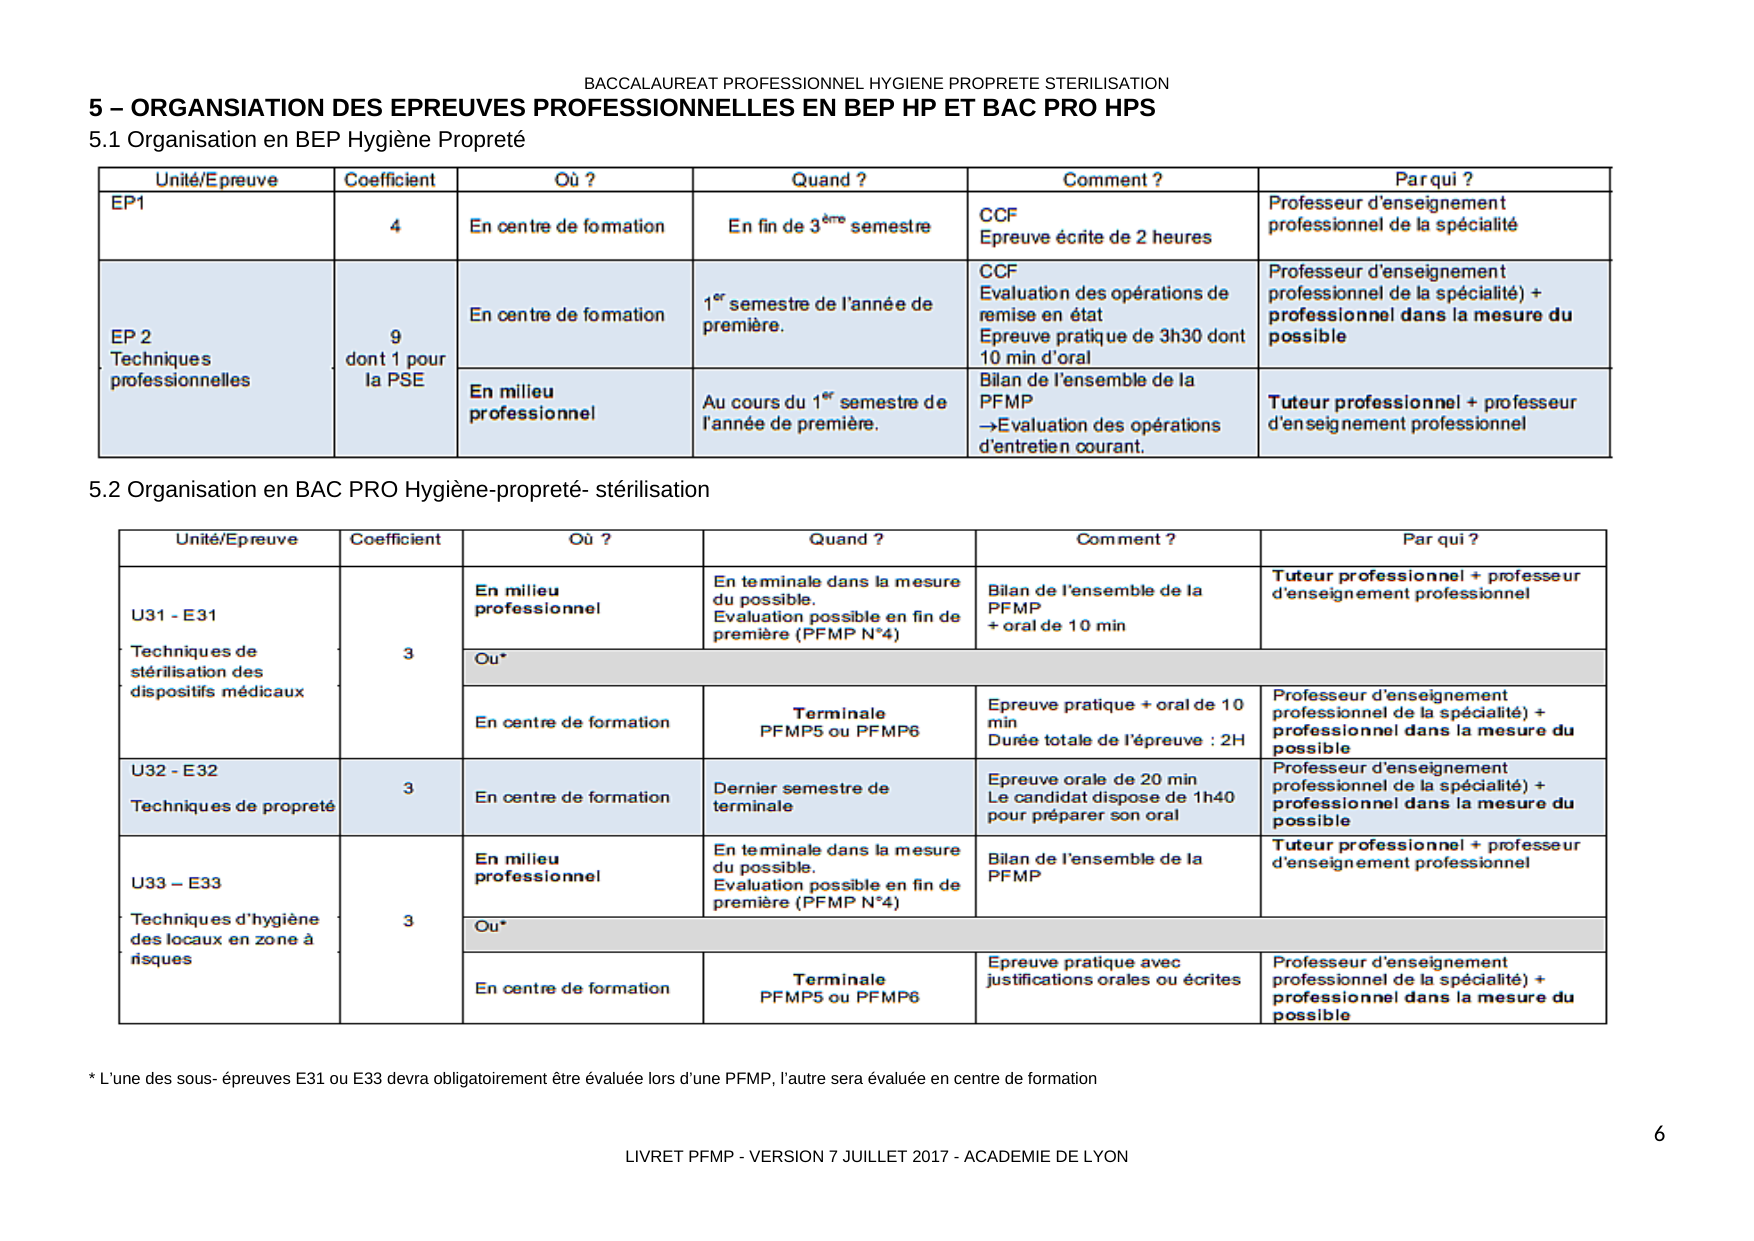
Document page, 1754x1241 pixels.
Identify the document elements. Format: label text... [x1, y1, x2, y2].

text * L’une des sous- épreuves E31 ou E33 devra obligatoirement être évaluée lors d’une PFMP, l’autre sera évaluée en centre de formation [89, 1069, 1665, 1088]
picture [88, 156, 1628, 472]
text 5 – ORGANSIATION DES EPREUVES PROFESSIONNELLES EN BEP HP ET BAC PRO HPS [89, 93, 1665, 122]
text 5.1 Organisation en BEP Hygiène Propreté [89, 126, 1665, 152]
text 5.2 Organisation en BAC PRO Hygiène-propreté- stérilisation [89, 476, 1665, 502]
picture [88, 506, 1634, 1044]
